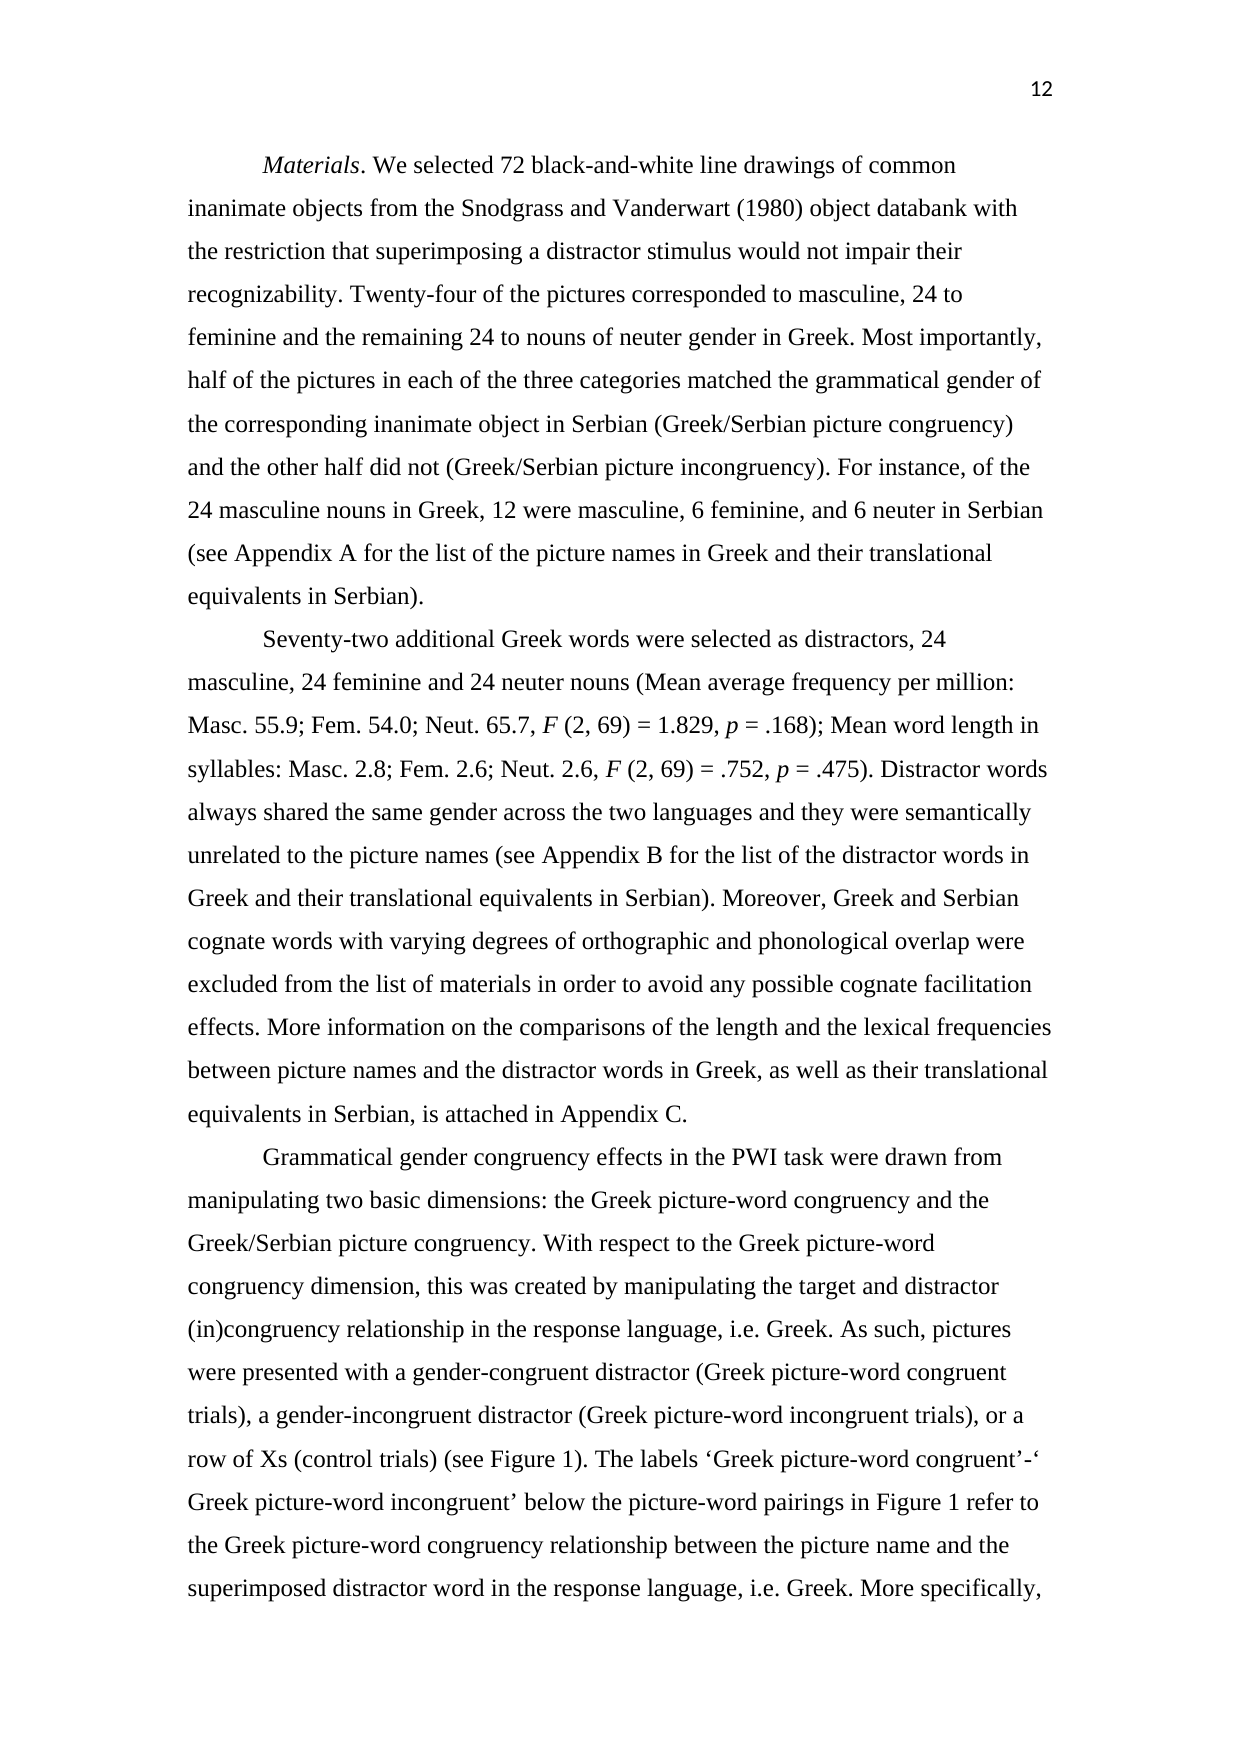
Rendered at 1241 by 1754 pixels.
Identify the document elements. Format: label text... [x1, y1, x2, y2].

text Seventy-two additional Greek words were selected as distractors, 24 masculine, 24 feminine and 24 neuter nouns (Mean average frequency per million: Masc. 55.9; Fem. 54.0; Neut. 65.7, F (2, 69) = 1.829, p = .168); Mean word length in syllables: Masc. 2.8; Fem. 2.6; Neut. 2.6, F (2, 69) = .752, p = .475). Distractor words always shared the same gender across the two languages and they were semantically unrelated to the picture names (see Appendix B for the list of the distractor words in Greek and their translational equivalents in Serbian). Moreover, Greek and Serbian cognate words with varying degrees of orthographic and phonological overlap were excluded from the list of materials in order to avoid any possible cognate facilitation effects. More information on the comparisons of the length and the lexical frequencies between picture names and the distractor words in Greek, as well as their translational equivalents in Serbian, is attached in Appendix C. [187, 624, 1053, 1127]
text Materials. We selected 72 black-and-white line drawings of common inanimate objects from the Snodgrass and Vanderwart (1980) object databank with the restriction that superimposing a distractor stimulus would not impair their recognizability. Twenty-four of the pictures corresponded to masculine, 24 to feminine and the remaining 24 to nouns of neuter gender in Greek. Most importantly, half of the pictures in each of the three categories matched the grammatical gender of the corresponding inanimate object in Serbian (Greek/Serbian picture congruency) and the other half did not (Greek/Serbian picture incongruency). For instance, of the 24 masculine nouns in Greek, 12 were masculine, 6 feminine, and 6 neuter in Serbian (see Appendix A for the list of the picture names in Greek and their translational equivalents in Serbian). [187, 150, 1053, 610]
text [187, 1142, 1053, 1602]
